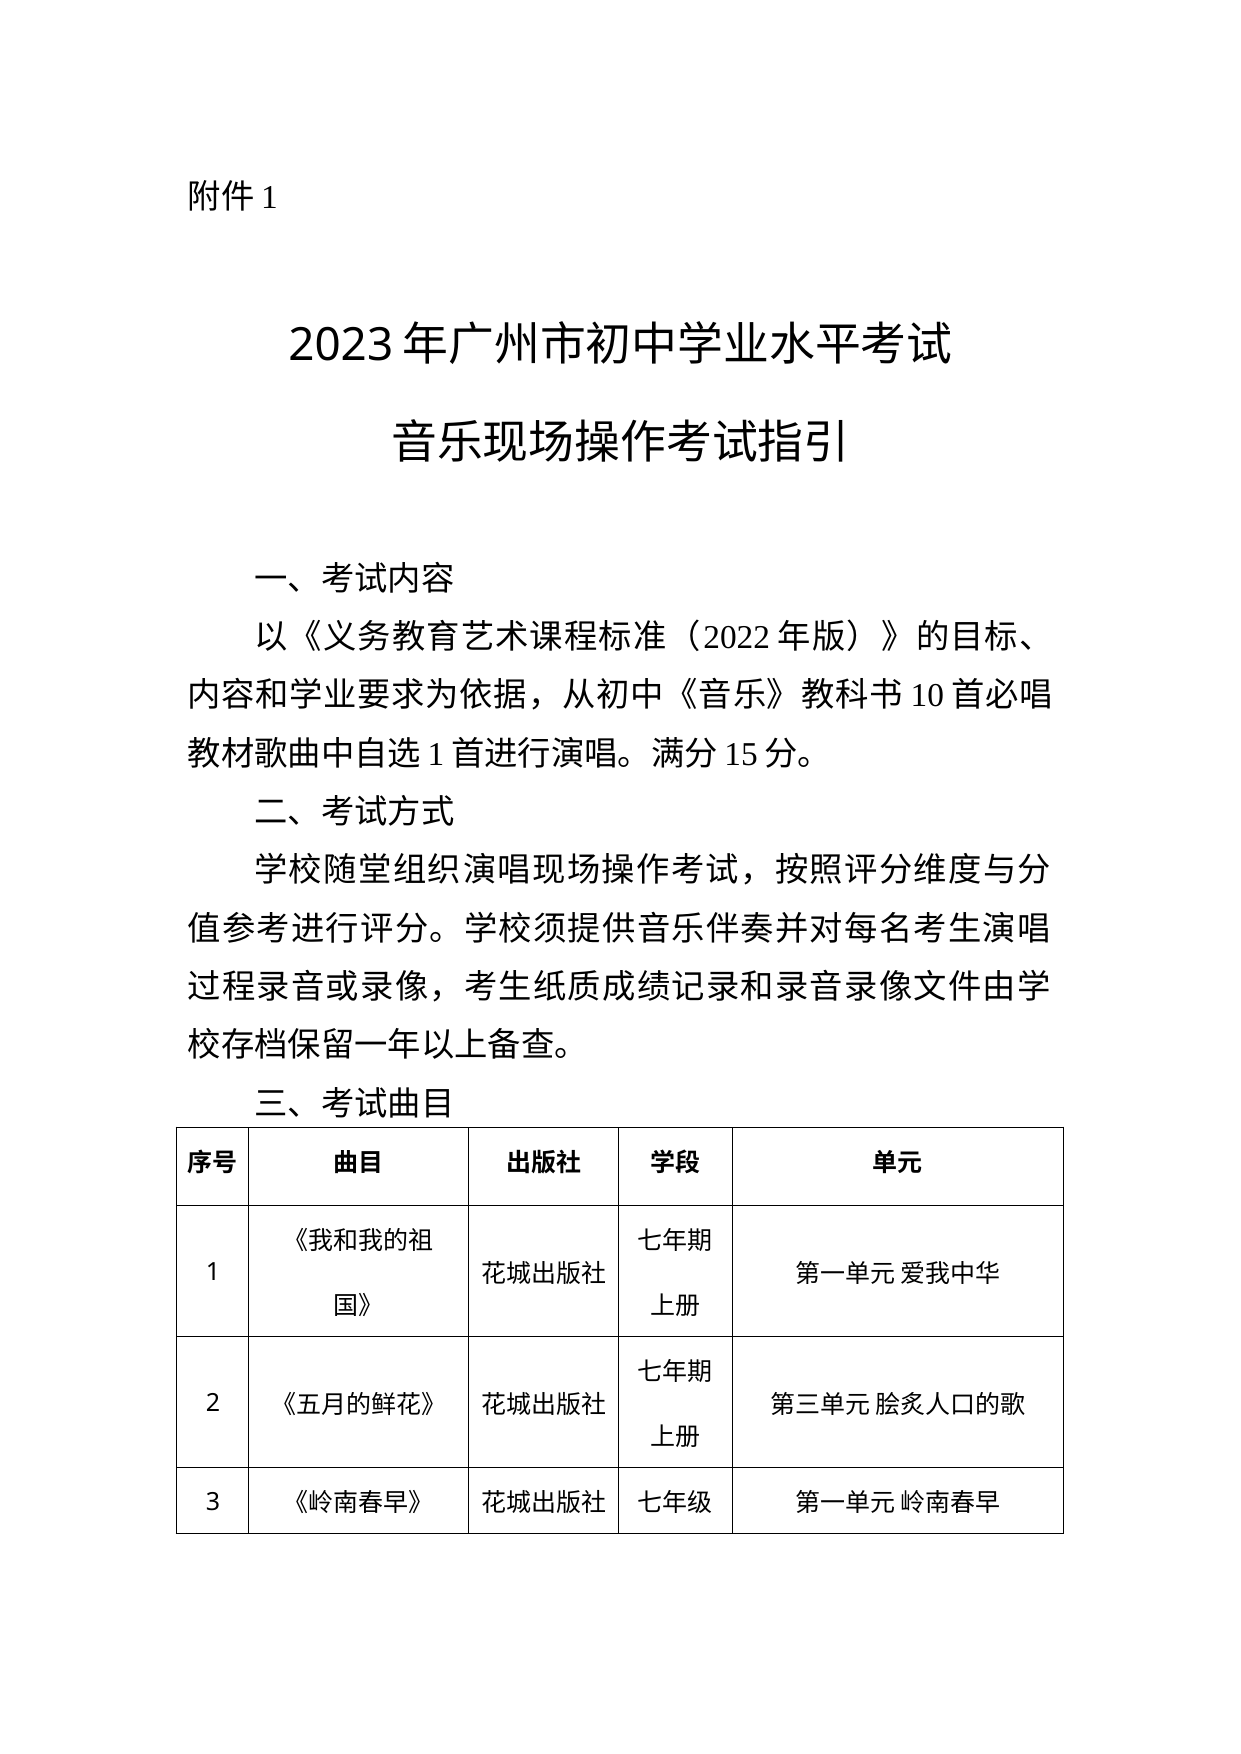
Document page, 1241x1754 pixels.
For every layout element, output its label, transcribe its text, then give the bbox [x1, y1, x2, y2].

table_cell 七年期上册 [619, 1206, 732, 1336]
table_header 单元 [733, 1128, 1063, 1205]
text 2023年广州市初中学业水平考试 [187, 292, 1053, 389]
table_cell 花城出版社 [469, 1206, 618, 1336]
table_cell 3 [177, 1468, 248, 1533]
table_cell 第一单元 岭南春早 [733, 1468, 1063, 1533]
table_header 学段 [619, 1128, 732, 1205]
table_cell 《岭南春早》 [249, 1468, 468, 1533]
table_cell 七年期上册 [619, 1337, 732, 1467]
table_cell 《我和我的祖国》 [249, 1206, 468, 1336]
text 学校随堂组织演唱现场操作考试，按照评分维度与分值参考进行评分。学校须提供音乐伴奏并对每名考生演唱过程录音或录像，考生纸质成绩记录和录音录像文件由学校存档保留一年以上备查。 [187, 835, 1053, 1068]
table_cell 七年级下册 [619, 1468, 732, 1533]
text 三、考试曲目 [187, 1068, 1053, 1127]
text 二、考试方式 [187, 777, 1053, 835]
text 附件1 [187, 162, 1053, 227]
text 以《义务教育艺术课程标准（2022年版）》的目标、内容和学业要求为依据，从初中《音乐》教科书10首必唱教材歌曲中自选1首进行演唱。满分15分。 [187, 602, 1053, 777]
table_cell 1 [177, 1206, 248, 1336]
table_cell 花城出版社 [469, 1468, 618, 1533]
table_cell 2 [177, 1337, 248, 1467]
table_cell 《五月的鲜花》 [249, 1337, 468, 1467]
table_cell 花城出版社 [469, 1337, 618, 1467]
table_cell 第三单元 脍炙人口的歌 [733, 1337, 1063, 1467]
text 音乐现场操作考试指引 [187, 389, 1053, 487]
table_cell 第一单元 爱我中华 [733, 1206, 1063, 1336]
table_header 曲目 [249, 1128, 468, 1205]
text 一、考试内容 [187, 543, 1053, 602]
table_header 出版社 [469, 1128, 618, 1205]
table_header 序号 [177, 1128, 248, 1205]
